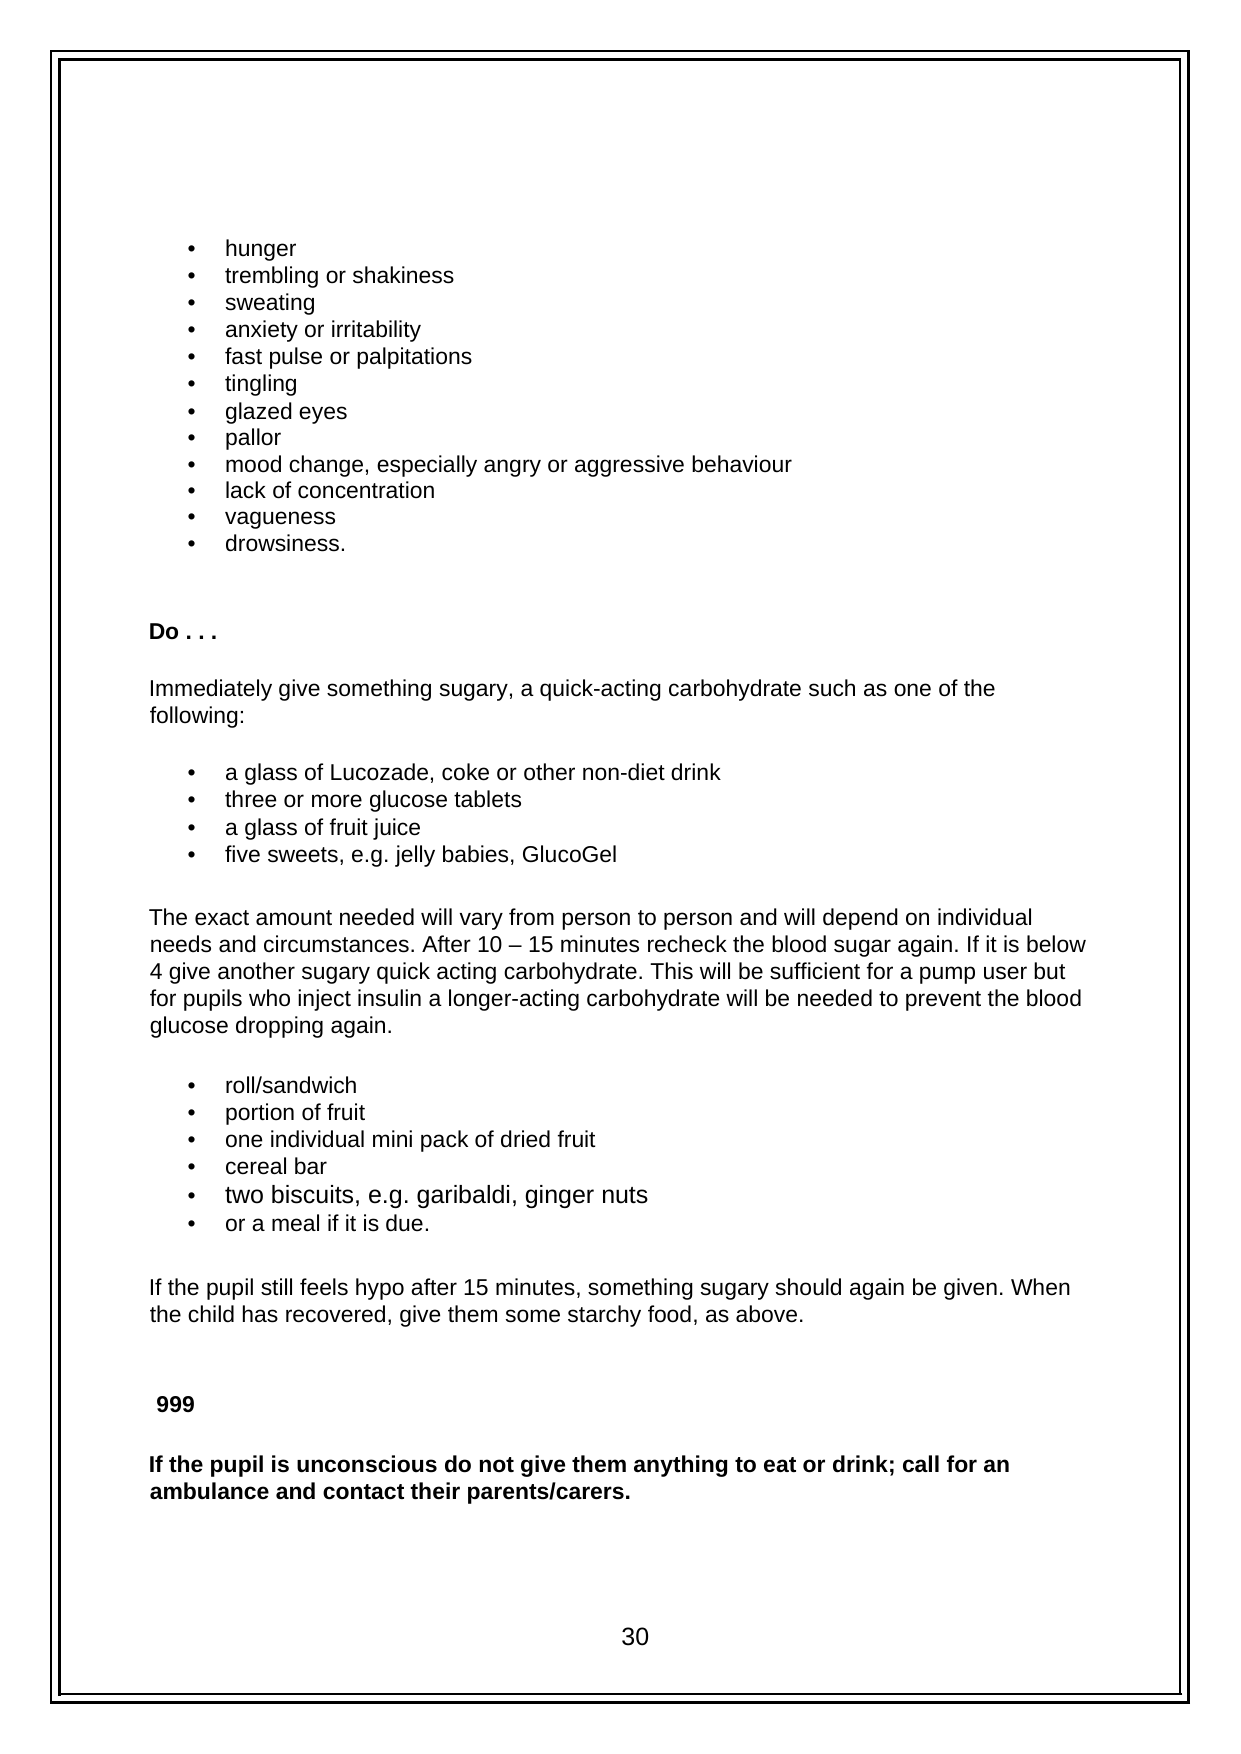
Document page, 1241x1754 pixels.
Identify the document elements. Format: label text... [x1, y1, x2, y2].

list fast pulse or palpitations [187, 343, 1090, 369]
list trembling or shakiness [187, 262, 1090, 288]
text 999 [150, 1391, 1090, 1418]
text The exact amount needed will vary from person to person and will depend on individual needs and circumstances. After 10 – 15 minutes recheck the blood sugar again. If it is below 4 give another sugary quick acting carbohydrate. This will be sufficient for a pump user but for pupils who inject insulin a longer-acting carbohydrate will be needed to prevent the blood glucose dropping again. [148, 903, 1090, 1038]
list five sweets, e.g. jelly babies, GlucoGel [187, 841, 1090, 867]
list one individual mini pack of dried fruit [187, 1126, 1090, 1152]
list glazed eyes [187, 398, 1090, 424]
list sweating [187, 289, 1090, 315]
list drowsiness. [187, 529, 1090, 556]
text If the pupil still feels hypo after 15 minutes, something sugary should again be given. When the child has recovered, give them some starchy food, as above. [148, 1273, 1090, 1327]
list portion of fruit [187, 1099, 1090, 1125]
text If the pupil is unconscious do not give them anything to eat or drink; call for an ambulance and contact their parents/carers. [148, 1451, 1090, 1505]
list pallor [187, 424, 1090, 451]
list hunger [187, 234, 1090, 261]
list lack of concentration [187, 477, 1090, 503]
list three or more glucose tablets [187, 786, 1090, 813]
list or a meal if it is due. [187, 1209, 488, 1236]
list roll/sandwich [187, 1072, 1090, 1098]
list cereal bar [187, 1153, 1090, 1179]
list mood change, especially angry or aggressive behaviour [187, 451, 1090, 477]
list vagueness [187, 503, 1090, 529]
text Immediately give something sugary, a quick-acting carbohydrate such as one of the following: [148, 675, 1090, 728]
list a glass of fruit juice [187, 813, 1090, 840]
list tingling [187, 370, 1090, 396]
list a glass of Lucozade, coke or other non-diet drink [187, 759, 1090, 786]
list anxiety or irritability [187, 316, 1090, 342]
list two biscuits, e.g. garibaldi, ginger nuts [187, 1180, 1090, 1209]
text Do . . . [148, 618, 1090, 644]
